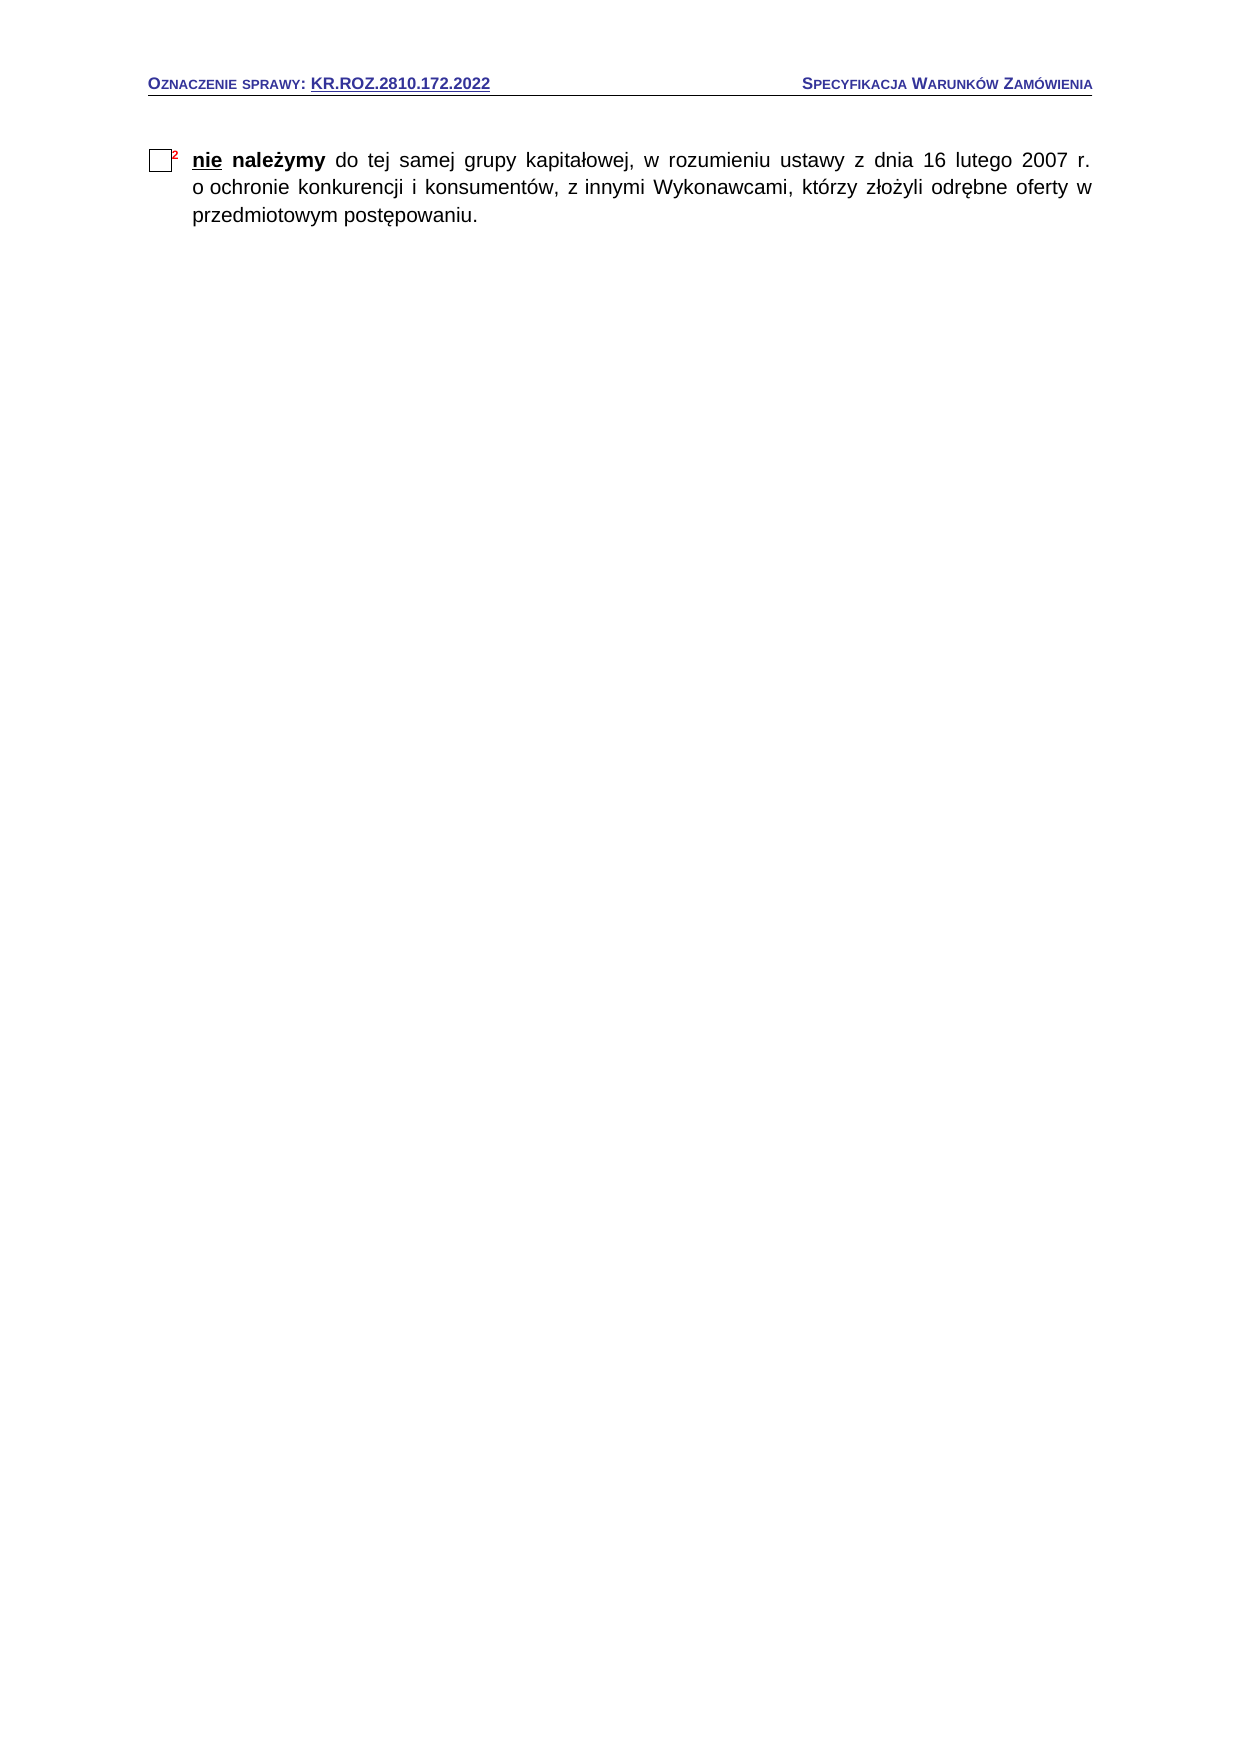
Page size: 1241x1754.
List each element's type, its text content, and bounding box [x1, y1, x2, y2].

text 2 nie należymy do tej samej grupy kapitałowej, w rozumieniu ustawy z dnia 16 lutego 2007 r. o ochronie konkurencji i konsumentów, z innymi Wykonawcami, którzy złożyli odrębne oferty w przedmiotowym postępowaniu. [148, 148, 1092, 227]
